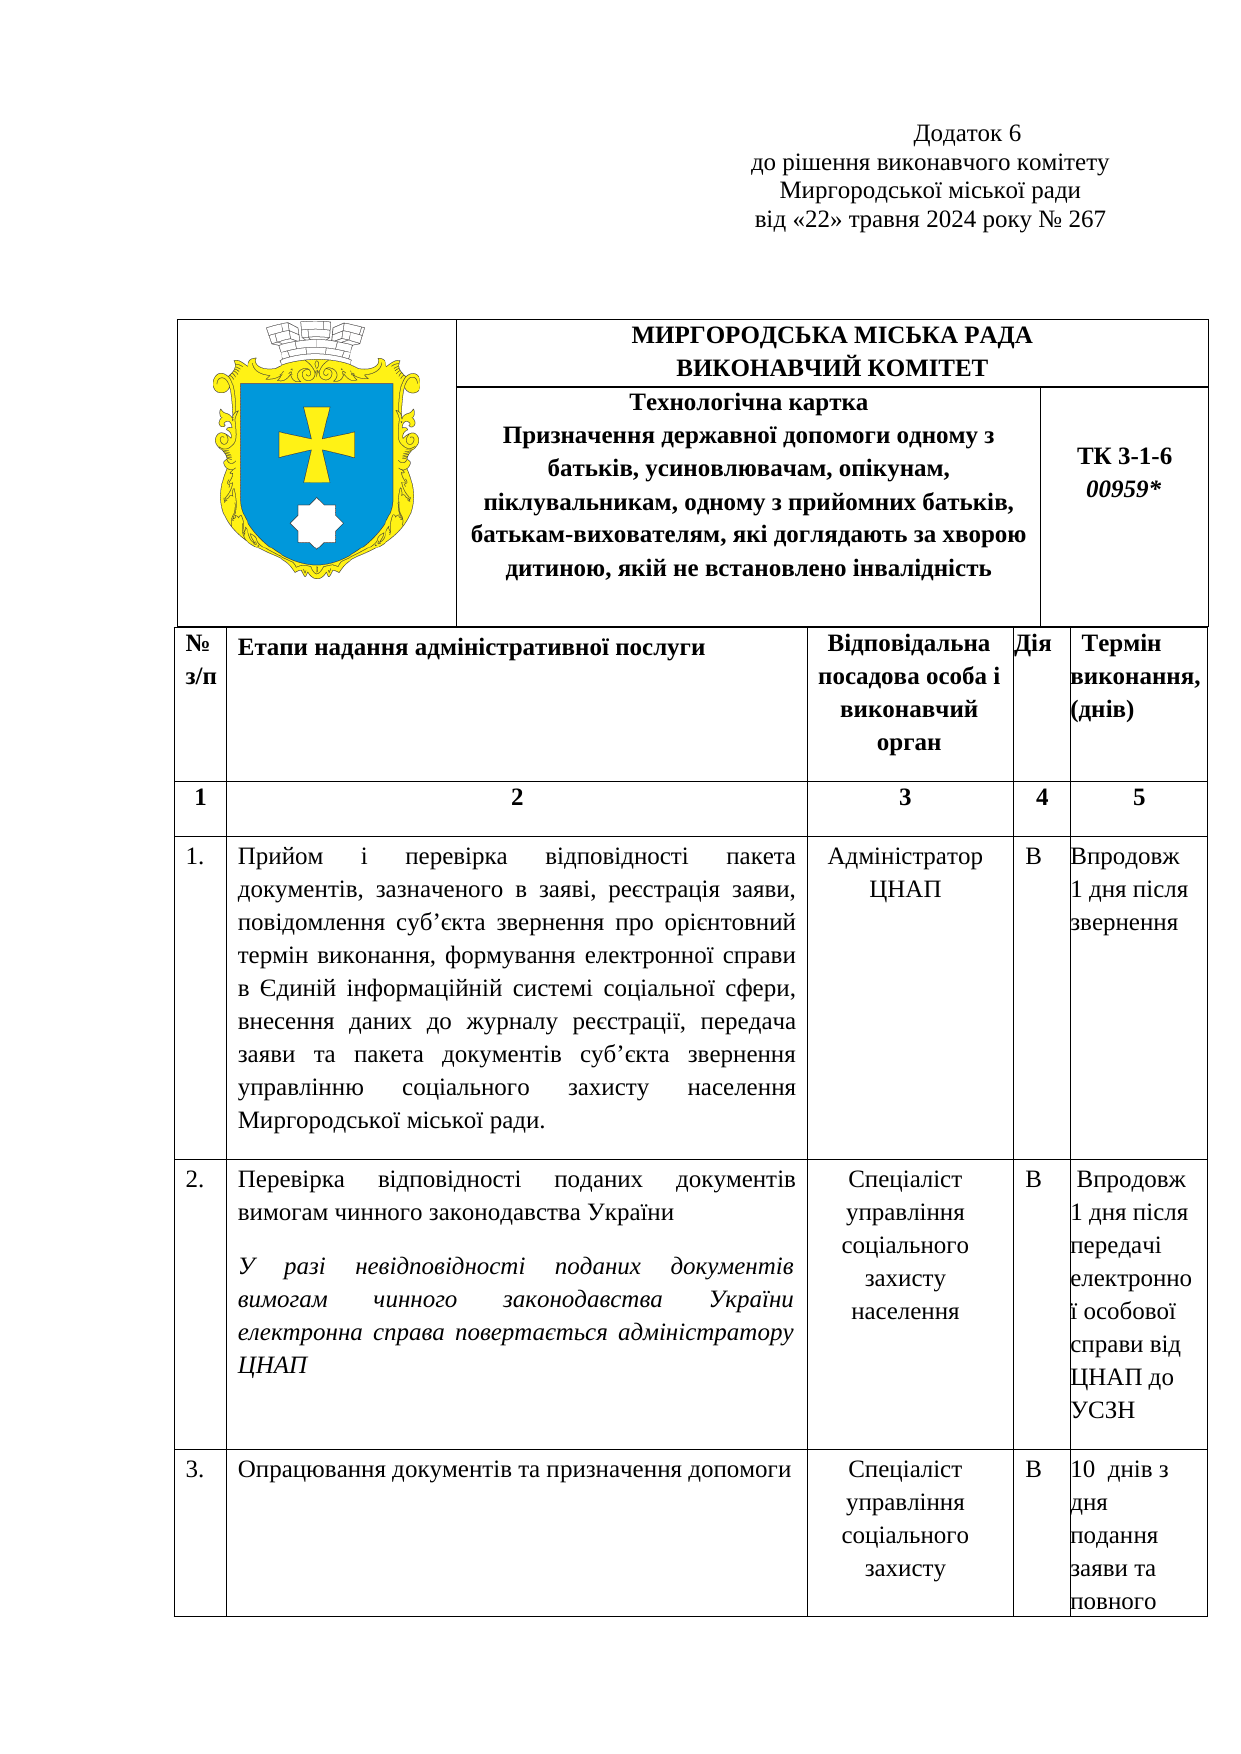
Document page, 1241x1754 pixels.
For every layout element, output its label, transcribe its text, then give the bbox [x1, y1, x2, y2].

table_header МИРГОРОДСЬКА МІСЬКА РАДА ВИКОНАВЧИЙ КОМІТЕТ [457, 320, 1208, 386]
table_cell Технологічна картка Призначення державної допомоги одному з батьків, усиновлювачам, опікунам, піклувальникам, одному з прийомних батьків, батькам-вихователям, які доглядають за хворою дитиною, якій не встановлено інвалідність [457, 388, 1040, 626]
table_header Етапи надання адміністративної послуги [227, 628, 807, 781]
table_header Відповідальна посадова особа і виконавчий орган [808, 628, 1013, 781]
table_header Термін виконання, (днів) [1071, 628, 1207, 781]
table_header Дія [1014, 628, 1070, 781]
text Миргородської міської ради [709, 176, 1152, 204]
table_cell 3 [808, 782, 1013, 836]
text до рішення виконавчого комітету [709, 147, 1152, 176]
table_cell Перевірка відповідності поданих документів вимогам чинного законодавства України У разі невідповідності поданих документів вимогам чинного законодавства України електронна справа повертається адміністратору ЦНАП [227, 1160, 807, 1449]
table_cell 3. [175, 1450, 226, 1616]
picture [213, 320, 420, 580]
table_cell Адміністратор ЦНАП [808, 837, 1013, 1159]
table_cell 2 [227, 782, 807, 836]
table_header № з/п [175, 628, 226, 781]
text від «22» травня 2024 року № 267 [709, 204, 1152, 233]
table_cell 1 [175, 782, 226, 836]
table_cell 5 [1071, 782, 1207, 836]
table_cell Спеціаліст управління соціального захисту населення [808, 1160, 1013, 1449]
table_cell Впродовж 1 дня після звернення [1071, 837, 1207, 1159]
table_cell В [1014, 837, 1070, 1159]
table_cell В З [1014, 1450, 1070, 1616]
table_header [178, 320, 456, 626]
table_cell Впродовж 1 дня після передачі електронної особової справи від ЦНАП до УСЗН [1071, 1160, 1207, 1449]
table_cell 2. [175, 1160, 226, 1449]
table_cell 4 [1014, 782, 1070, 836]
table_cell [808, 1450, 1013, 1616]
table_cell ТК 3-1-6 00959* [1041, 388, 1208, 626]
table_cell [227, 1450, 807, 1616]
table_cell Прийом і перевірка відповідності пакета документів, зазначеного в заяві, реєстрація заяви, повідомлення суб’єкта звернення про орієнтовний термін виконання, формування електронної справи в Єдиній інформаційній системі соціальної сфери, внесення даних до журналу реєстрації, передача заяви та пакета документів суб’єкта звернення управлінню соціального захисту населення Миргородської міської ради. [227, 837, 807, 1159]
table_cell 1. [175, 837, 226, 1159]
table_cell В [1014, 1160, 1070, 1449]
text Додаток 6 [709, 118, 1152, 147]
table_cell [1071, 1450, 1207, 1616]
